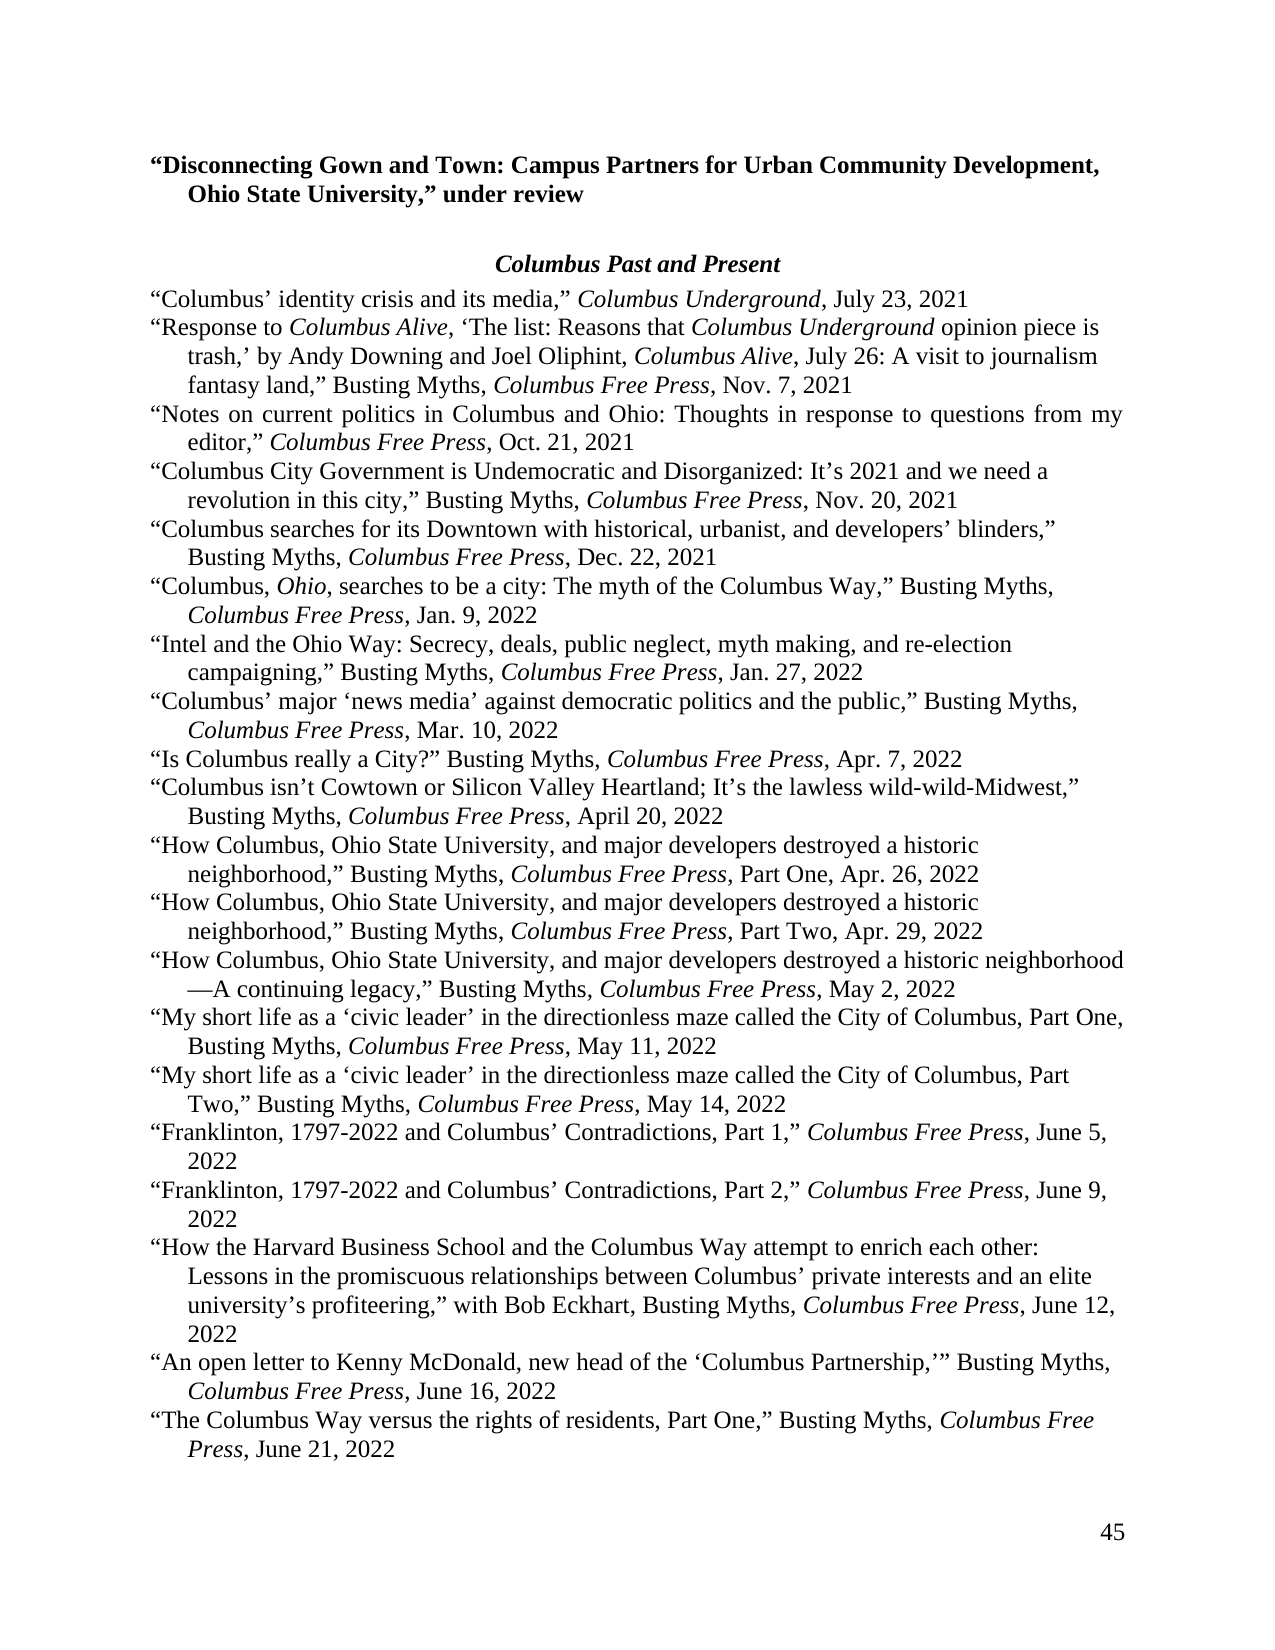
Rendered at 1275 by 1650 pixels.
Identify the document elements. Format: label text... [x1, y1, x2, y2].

text “The Columbus Way versus the rights of residents, Part One,” Busting Myths, Columbus Free Press, June 21, 2022 [150, 1405, 1125, 1462]
text “Columbus City Government is Undemocratic and Disorganized: It’s 2021 and we need a revolution in this city,” Busting Myths, Columbus Free Press, Nov. 20, 2021 [150, 456, 1125, 514]
text “How the Harvard Business School and the Columbus Way attempt to enrich each other: Lessons in the promiscuous relationships between Columbus’ private interests and an elite university’s profiteering,” with Bob Eckhart, Busting Myths, Columbus Free Press, June 12, 2022 [150, 1232, 1125, 1347]
text “Franklinton, 1797-2022 and Columbus’ Contradictions, Part 2,” Columbus Free Press, June 9, 2022 [150, 1175, 1125, 1232]
text “Columbus isn’t Cowtown or Silicon Valley Heartland; It’s the lawless wild-wild-Midwest,” Busting Myths, Columbus Free Press, April 20, 2022 [150, 772, 1125, 830]
text “My short life as a ‘civic leader’ in the directionless maze called the City of Columbus, Part One, Busting Myths, Columbus Free Press, May 11, 2022 [150, 1002, 1125, 1060]
text “Notes on current politics in Columbus and Ohio: Thoughts in response to questions from my editor,” Columbus Free Press, Oct. 21, 2021 [150, 399, 1125, 456]
text “Columbus searches for its Downtown with historical, urbanist, and developers’ blinders,” Busting Myths, Columbus Free Press, Dec. 22, 2021 [150, 514, 1125, 571]
text “Columbus’ major ‘news media’ against democratic politics and the public,” Busting Myths, Columbus Free Press, Mar. 10, 2022 [150, 686, 1125, 744]
subtitle Columbus Past and Present [150, 249, 1125, 277]
text “Franklinton, 1797-2022 and Columbus’ Contradictions, Part 1,” Columbus Free Press, June 5, 2022 [150, 1117, 1125, 1175]
text “An open letter to Kenny McDonald, new head of the ‘Columbus Partnership,’” Busting Myths, Columbus Free Press, June 16, 2022 [150, 1347, 1125, 1405]
text “How Columbus, Ohio State University, and major developers destroyed a historic neighborhood,” Busting Myths, Columbus Free Press, Part One, Apr. 26, 2022 [150, 830, 1125, 887]
text “Columbus, Ohio, searches to be a city: The myth of the Columbus Way,” Busting Myths, Columbus Free Press, Jan. 9, 2022 [150, 571, 1125, 629]
text “Disconnecting Gown and Town: Campus Partners for Urban Community Development, Ohio State University,” under review [150, 150, 1125, 207]
text “How Columbus, Ohio State University, and major developers destroyed a historic neighborhood,” Busting Myths, Columbus Free Press, Part Two, Apr. 29, 2022 [150, 887, 1125, 945]
text “How Columbus, Ohio State University, and major developers destroyed a historic neighborhood—A continuing legacy,” Busting Myths, Columbus Free Press, May 2, 2022 [150, 945, 1125, 1002]
text “Is Columbus really a City?” Busting Myths, Columbus Free Press, Apr. 7, 2022 [150, 744, 1125, 772]
text “Intel and the Ohio Way: Secrecy, deals, public neglect, myth making, and re-election campaigning,” Busting Myths, Columbus Free Press, Jan. 27, 2022 [150, 629, 1125, 686]
text “Columbus’ identity crisis and its media,” Columbus Underground, July 23, 2021 [150, 284, 1125, 312]
text “Response to Columbus Alive, ‘The list: Reasons that Columbus Underground opinion piece is trash,’ by Andy Downing and Joel Oliphint, Columbus Alive, July 26: A visit to journalism fantasy land,” Busting Myths, Columbus Free Press, Nov. 7, 2021 [150, 312, 1125, 399]
text “My short life as a ‘civic leader’ in the directionless maze called the City of Columbus, Part Two,” Busting Myths, Columbus Free Press, May 14, 2022 [150, 1060, 1125, 1117]
